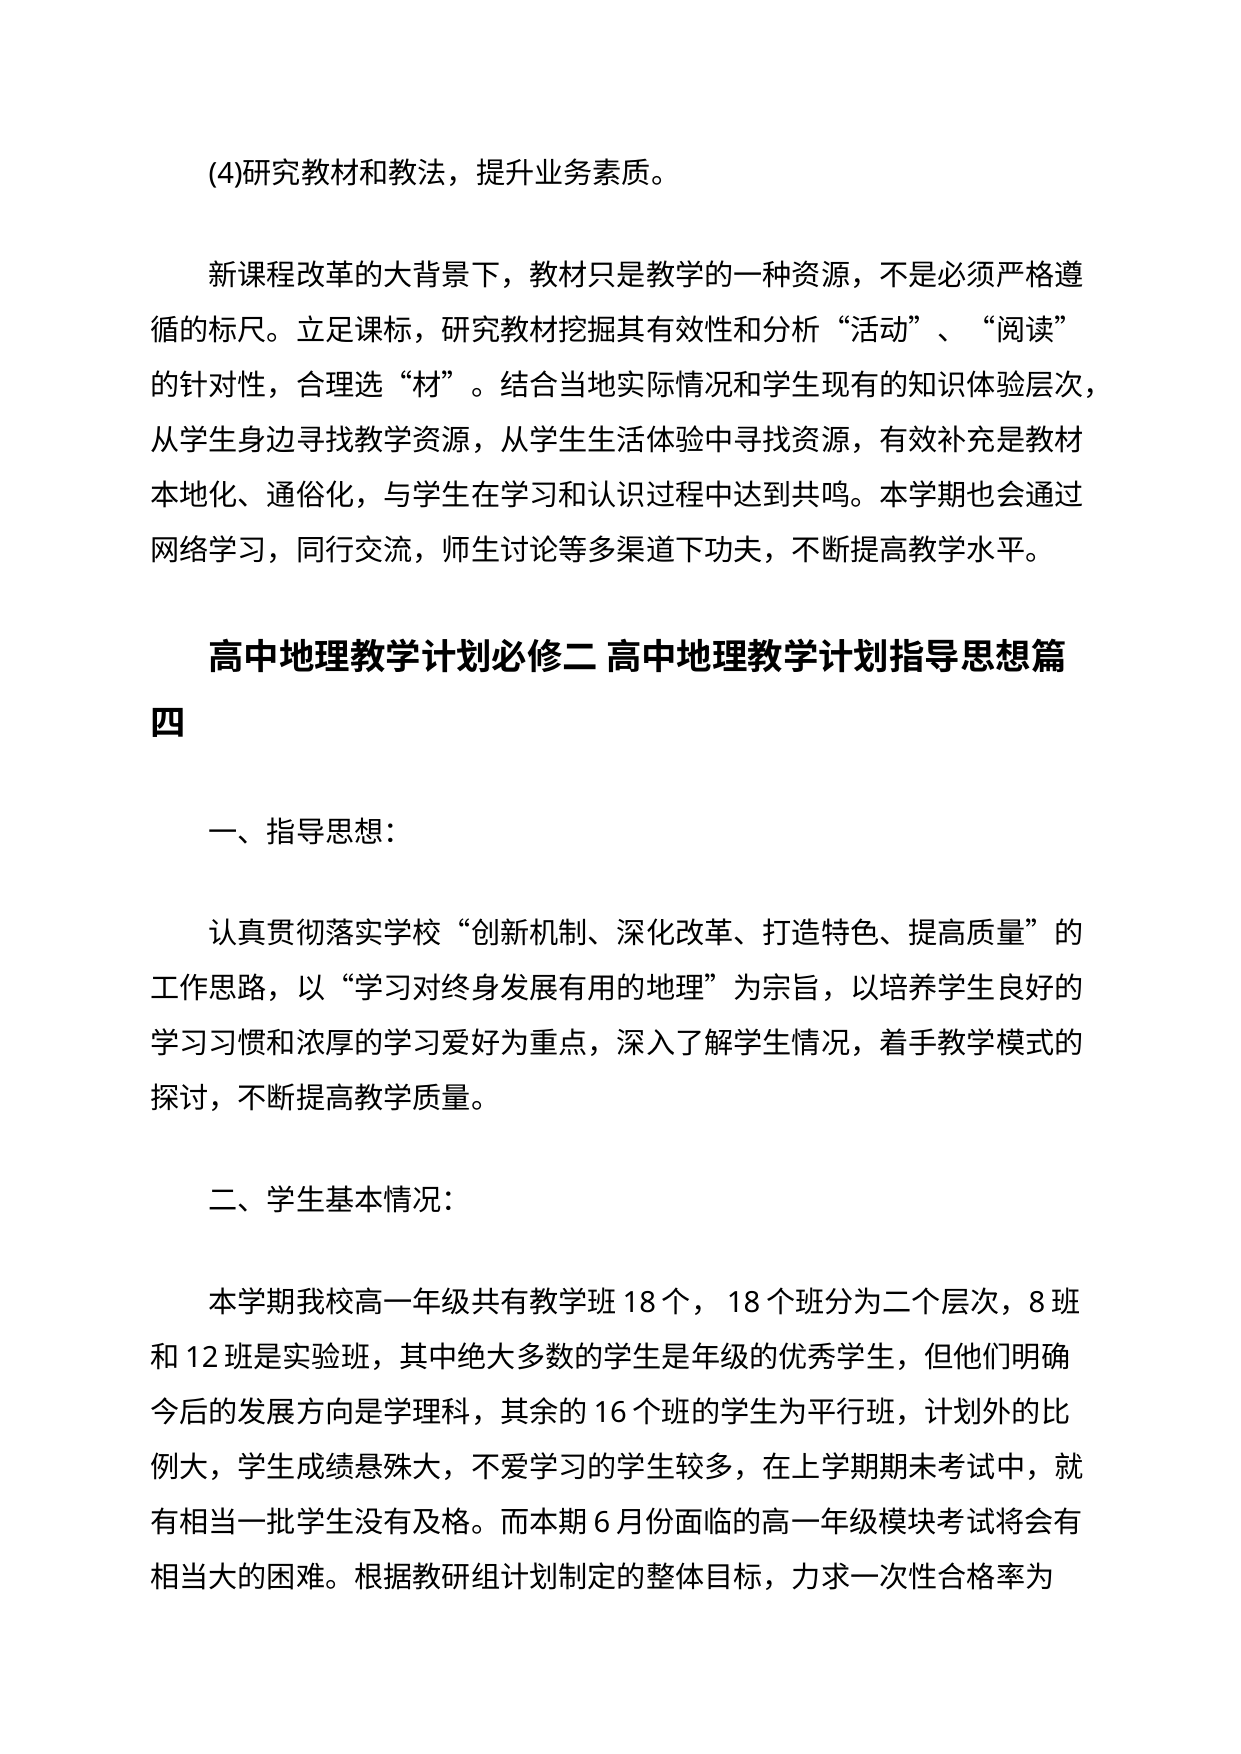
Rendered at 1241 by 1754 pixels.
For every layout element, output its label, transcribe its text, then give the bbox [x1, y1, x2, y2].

text 认真贯彻落实学校“创新机制、深化改革、打造特色、提高质量”的工作思路，以“学习对终身发展有用的地理”为宗旨，以培养学生良好的学习习惯和浓厚的学习爱好为重点，深入了解学生情况，着手教学模式的探讨，不断提高教学质量。 [150, 910, 1090, 1117]
text 新课程改革的大背景下，教材只是教学的一种资源，不是必须严格遵循的标尺。立足课标，研究教材挖掘其有效性和分析“活动”、“阅读”的针对性，合理选“材”。结合当地实际情况和学生现有的知识体验层次，从学生身边寻找教学资源，从学生生活体验中寻找资源，有效补充是教材本地化、通俗化，与学生在学习和认识过程中达到共鸣。本学期也会通过网络学习，同行交流，师生讨论等多渠道下功夫，不断提高教学水平。 [150, 252, 1090, 569]
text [150, 1278, 1090, 1595]
text 高中地理教学计划必修二 高中地理教学计划指导思想篇四 [150, 628, 1090, 746]
text 二、学生基本情况： [150, 1176, 1090, 1219]
text (4)研究教材和教法，提升业务素质。 [150, 150, 1090, 192]
text 一、指导思想： [150, 808, 1090, 851]
